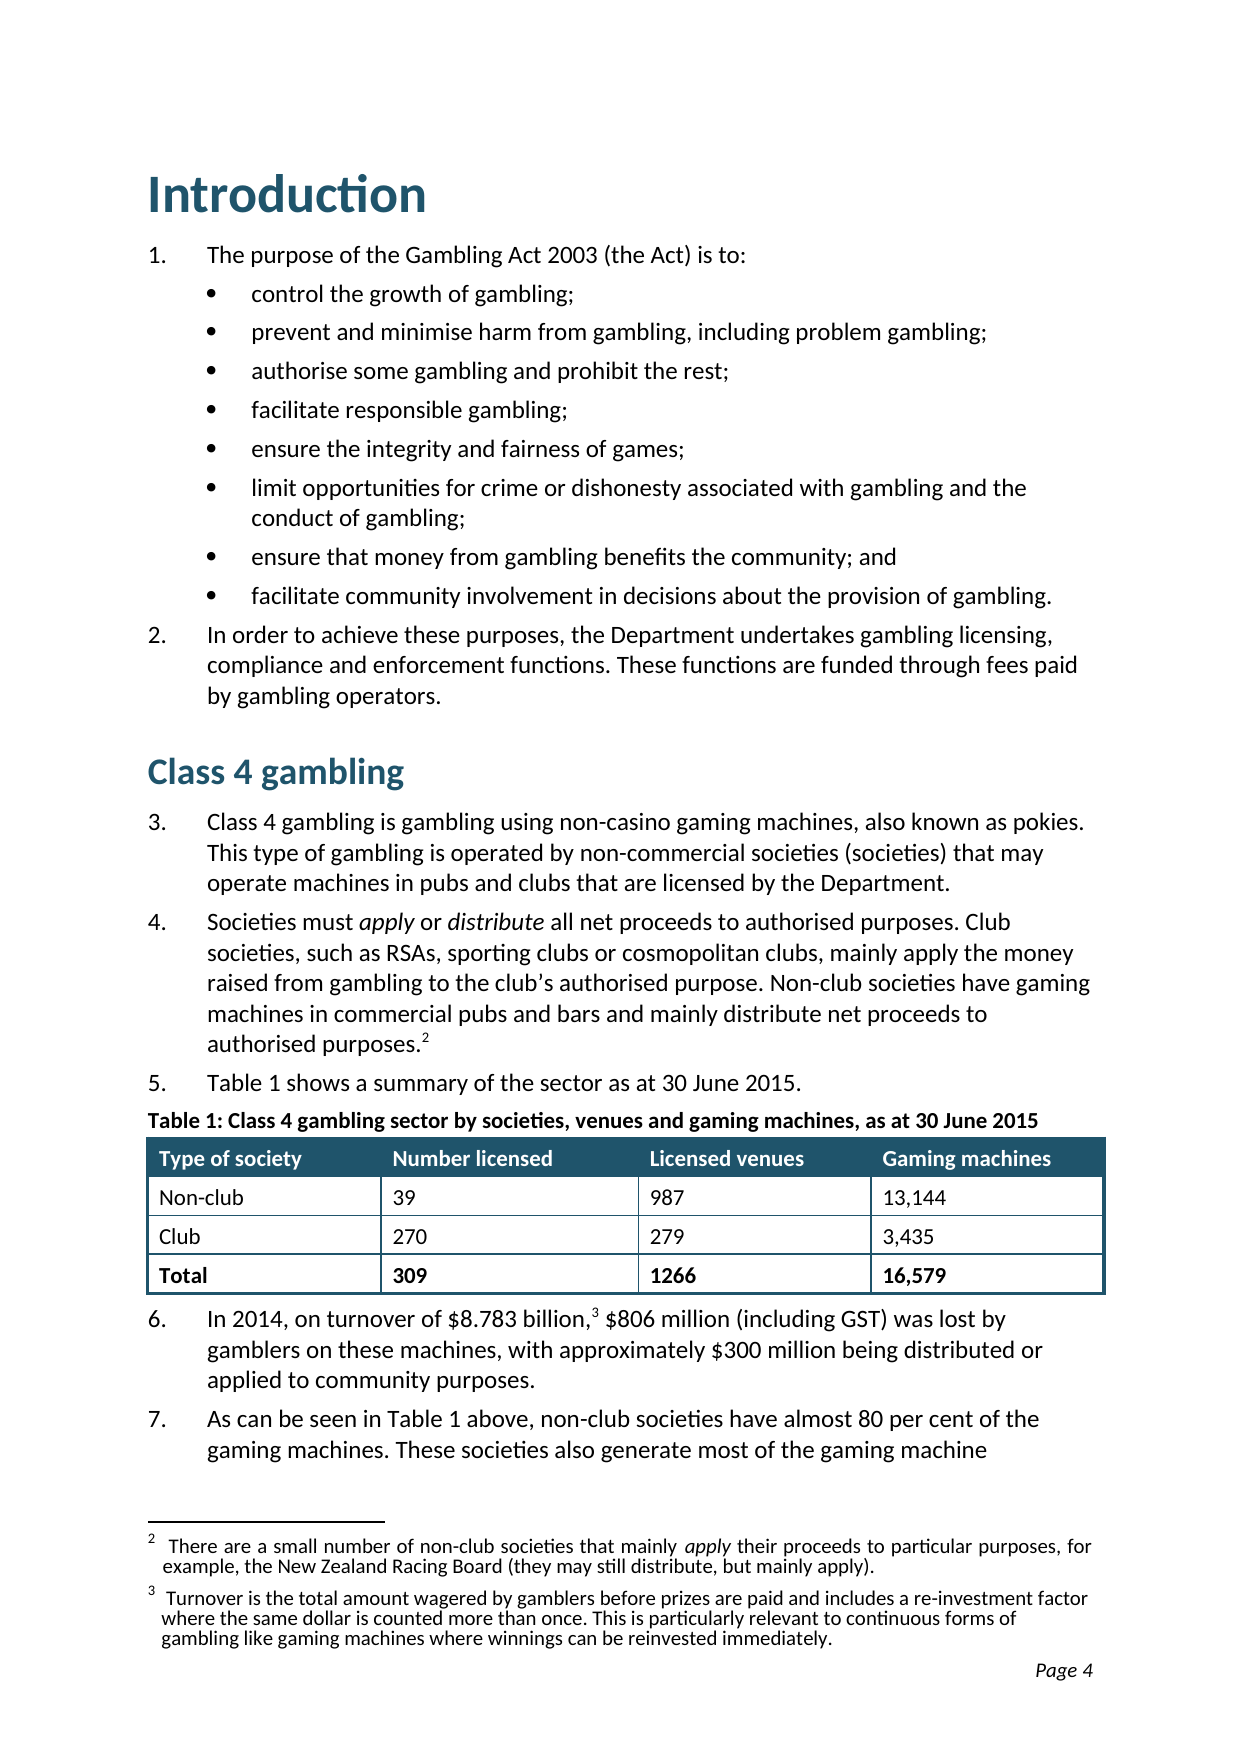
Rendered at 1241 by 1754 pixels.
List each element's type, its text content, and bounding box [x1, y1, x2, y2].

table_header Type of society [149, 1138, 379, 1176]
table_cell 1266 [639, 1255, 870, 1292]
list ensure that money from gambling benefits the community; and [207, 541, 1092, 572]
list prevent and minimise harm from gambling, including problem gambling; [207, 317, 1092, 347]
subtitle Class 4 gambling [148, 748, 1092, 794]
table_cell Non-club [149, 1177, 380, 1214]
table_cell 309 [382, 1255, 638, 1292]
table_cell 39 [382, 1177, 638, 1214]
table_cell 16,579 [872, 1255, 1102, 1292]
list limit opportunities for crime or dishonesty associated with gambling and the conduct of gambling; [207, 472, 1092, 533]
list ensure the integrity and fairness of games; [207, 433, 1092, 464]
table_header Gaming machines [873, 1138, 1102, 1176]
table_header Licensed venues [640, 1138, 869, 1176]
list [148, 1403, 1092, 1464]
subtitle Table 1: Class 4 gambling sector by societies, venues and gaming machines, as at 30 June 2015 [148, 1106, 1092, 1134]
list In 2014, on turnover of $8.783 billion, $806 million (including GST) was lost by gamblers on these machines, with approximately $300 million being distributed or applied to community purposes. [148, 1303, 1092, 1395]
list Class 4 gambling is gambling using non-casino gaming machines, also known as pokies. This type of gambling is operated by non-commercial societies (societies) that may operate machines in pubs and clubs that are licensed by the Department. [148, 806, 1092, 898]
list Table 1 shows a summary of the sector as at 30 June 2015. [148, 1067, 1092, 1098]
subtitle Introduction [148, 160, 1092, 226]
list authorise some gambling and prohibit the rest; [207, 355, 1092, 386]
table_cell Club [149, 1216, 380, 1253]
table_cell Total [149, 1255, 380, 1292]
table_cell 987 [639, 1177, 870, 1214]
table_header Number licensed [383, 1138, 637, 1176]
list facilitate community involvement in decisions about the provision of gambling. [207, 580, 1092, 611]
list In order to achieve these purposes, the Department undertakes gambling licensing, compliance and enforcement functions. These functions are funded through fees paid by gambling operators. [148, 619, 1092, 711]
list facilitate responsible gambling; [207, 394, 1092, 425]
table_cell 3,435 [872, 1216, 1102, 1253]
table_cell 270 [382, 1216, 638, 1253]
list Societies must apply or distribute all net proceeds to authorised purposes. Club societies, such as RSAs, sporting clubs or cosmopolitan clubs, mainly apply the money raised from gambling to the club’s authorised purpose. Non-club societies have gaming machines in commercial pubs and bars and mainly distribute net proceeds to authorised purposes. [148, 906, 1092, 1059]
table_cell 13,144 [872, 1177, 1102, 1214]
list control the growth of gambling; [207, 278, 1092, 308]
list The purpose of the Gambling Act 2003 (the Act) is to: [148, 239, 1092, 269]
table_cell 279 [639, 1216, 870, 1253]
